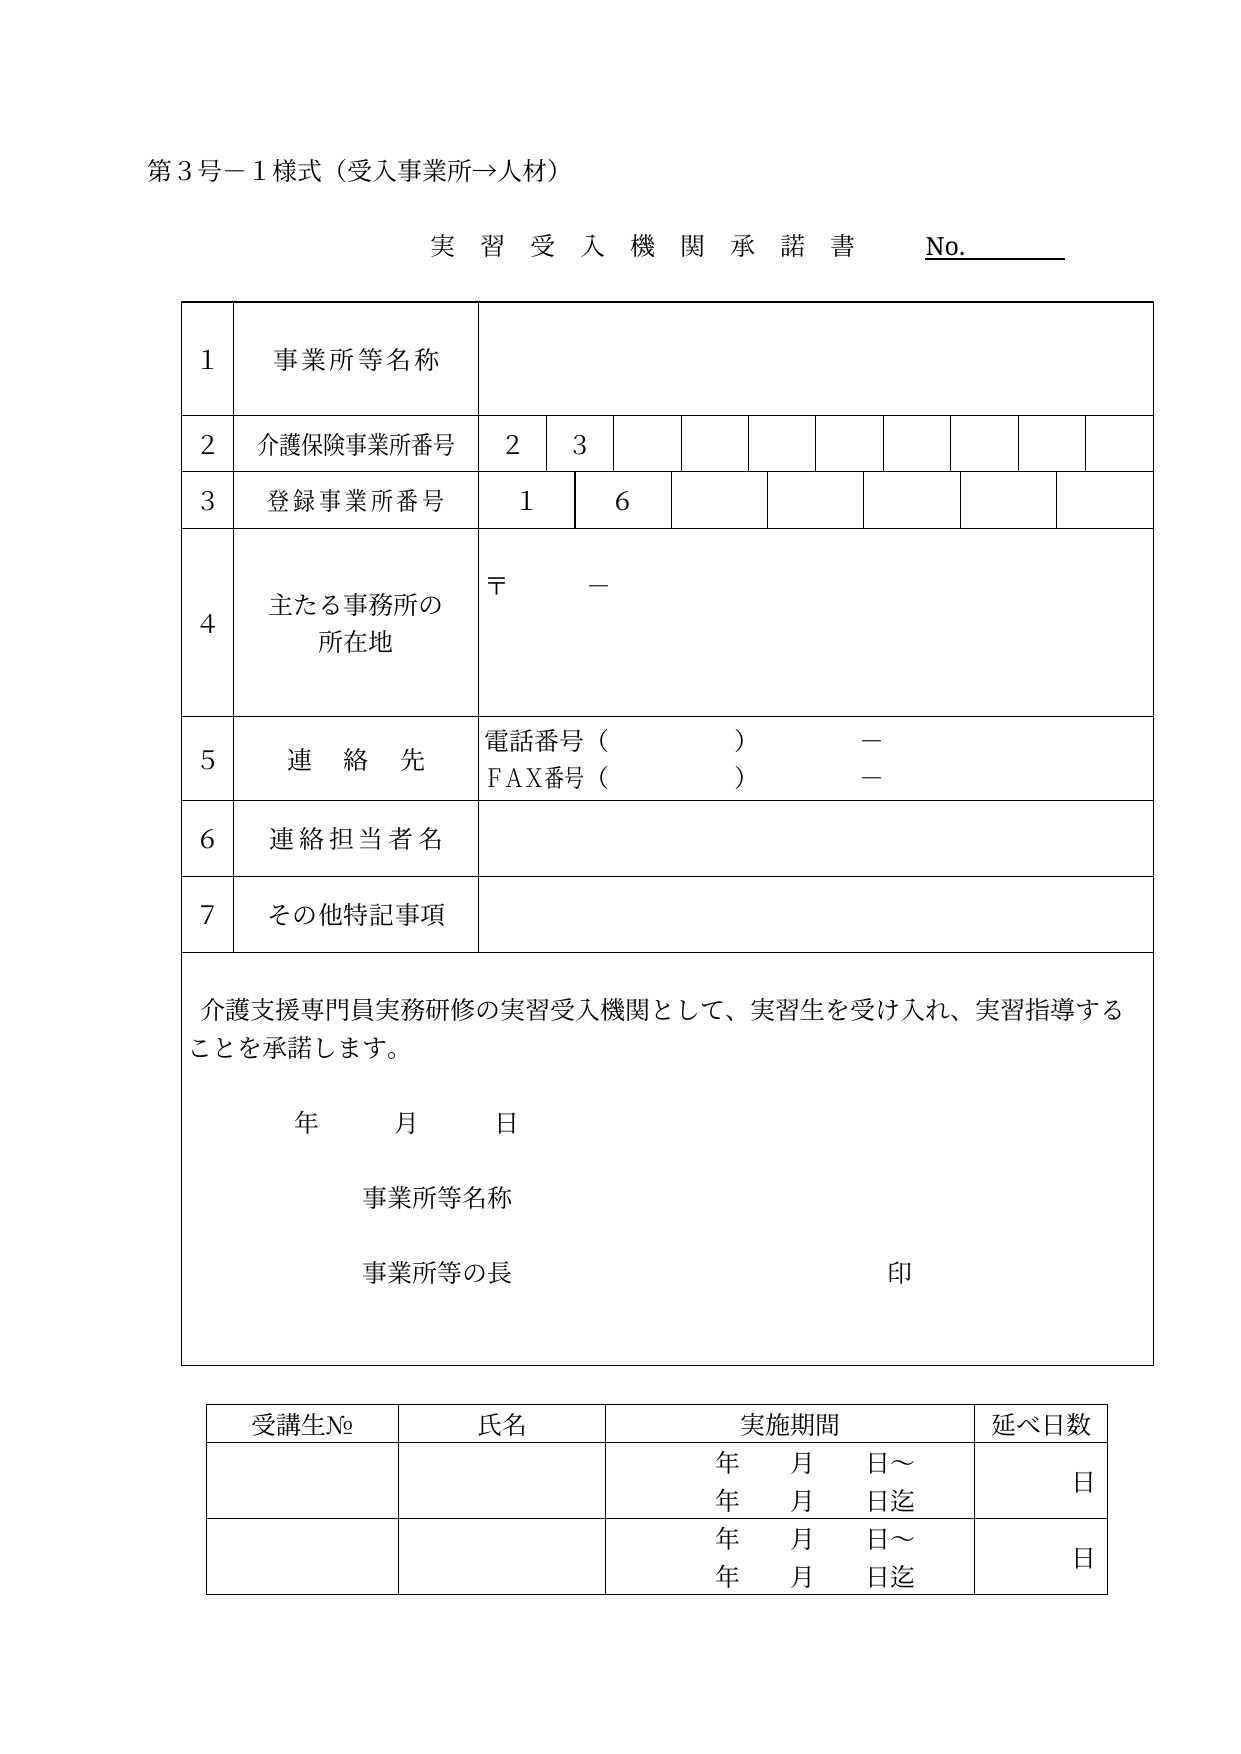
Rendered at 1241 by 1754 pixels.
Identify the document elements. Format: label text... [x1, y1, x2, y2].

table_header 事業所等名称 [234, 303, 478, 415]
table_header 延べ日数 [975, 1405, 1107, 1442]
table_cell ４ [182, 529, 233, 716]
table_cell 主たる事務所の 所在地 [234, 529, 478, 716]
table_header １ [182, 303, 233, 415]
table_cell 連絡先 [234, 717, 478, 799]
table_cell [961, 472, 1056, 528]
table_cell 日 [975, 1519, 1107, 1594]
table_cell 介護保険事業所番号 [234, 416, 478, 471]
table_cell ６ [576, 472, 671, 528]
table_cell [884, 416, 950, 471]
text 実 習 受 入 機 関 承 諾 書 No. [162, 226, 1107, 264]
table_cell [951, 416, 1018, 471]
table_cell １ [479, 472, 574, 528]
text 第３号－１様式（受入事業所→人材） [148, 151, 1107, 189]
table_cell ２ [182, 416, 233, 471]
table_cell 年 月 日～ 年 月 日迄 [606, 1519, 974, 1594]
table_cell [682, 416, 748, 471]
table_cell [207, 1519, 398, 1594]
table_cell [399, 1519, 605, 1594]
table_cell [614, 416, 681, 471]
table_header 実施期間 [606, 1405, 974, 1442]
table_cell [672, 472, 767, 528]
table_cell [399, 1443, 605, 1518]
table_cell [1057, 472, 1153, 528]
table_cell 連絡担当者名 [234, 801, 478, 876]
table_cell [749, 416, 815, 471]
table_cell [768, 472, 863, 528]
table_cell [207, 1443, 398, 1518]
table_cell ２ [479, 416, 546, 471]
table_cell 年 月 日～ 年 月 日迄 [606, 1443, 974, 1518]
table_cell ７ [182, 877, 233, 952]
table_header 氏名 [399, 1405, 605, 1442]
table_cell [479, 801, 1153, 876]
table_cell [864, 472, 960, 528]
table_header [479, 303, 1153, 415]
table_cell その他特記事項 [234, 877, 478, 952]
table_cell 介護支援専門員実務研修の実習受入機関として、実習生を受け入れ、実習指導することを承諾します。 年 月 日 事業所等名称 事業所等の長 印 [182, 953, 1153, 1365]
table_cell ５ [182, 717, 233, 799]
table_cell [479, 877, 1153, 952]
table_cell 〒 － [479, 529, 1153, 716]
table_header 受講生№ [207, 1405, 398, 1442]
table_cell 電話番号（ ） － ＦＡＸ番号（ ） － [479, 717, 1153, 799]
table_cell [1086, 416, 1153, 471]
table_cell ６ [182, 801, 233, 876]
table_cell ３ [182, 472, 233, 528]
table_cell [1019, 416, 1085, 471]
table_cell 日 [975, 1443, 1107, 1518]
table_cell ３ [547, 416, 613, 471]
table_cell [816, 416, 883, 471]
table_cell 登録事業所番号 [234, 472, 478, 528]
